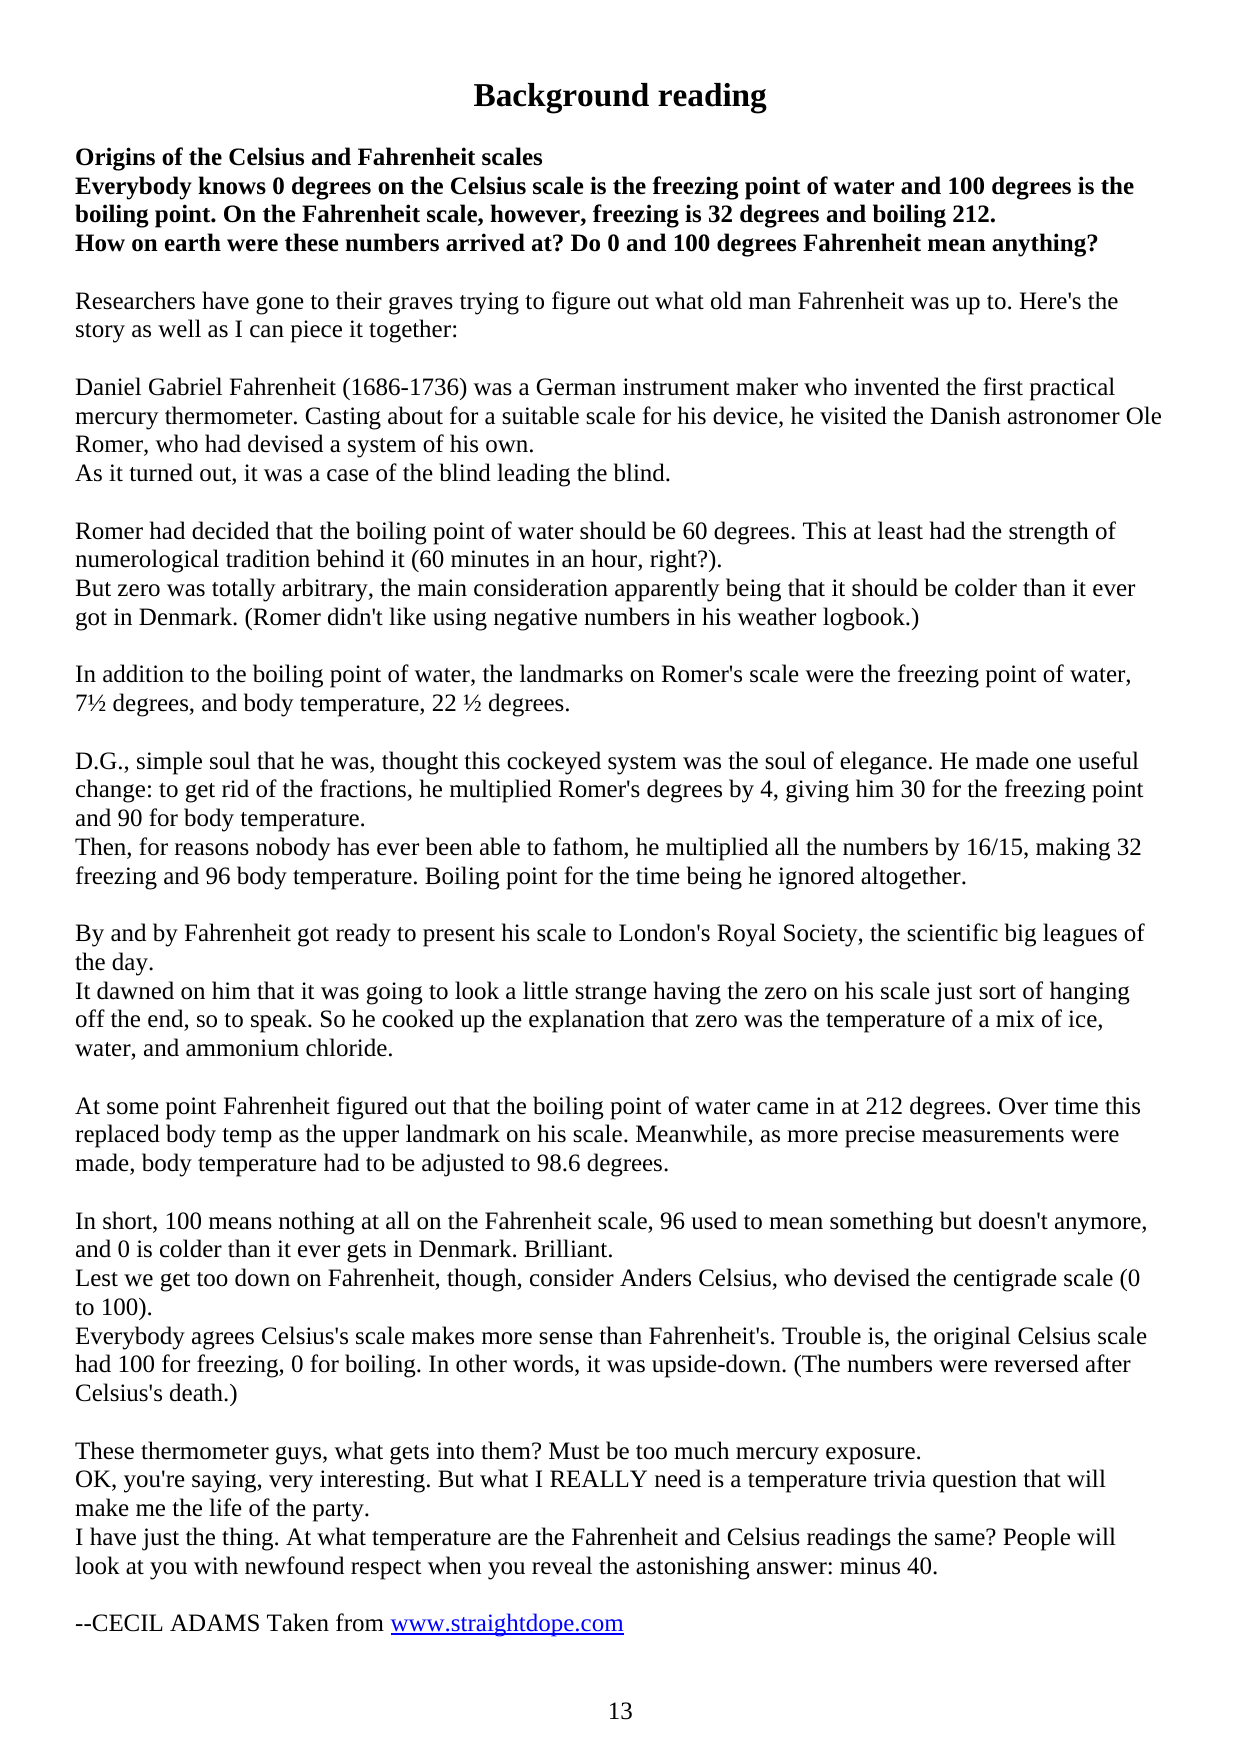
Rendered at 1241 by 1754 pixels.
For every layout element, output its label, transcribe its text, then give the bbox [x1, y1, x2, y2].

text Everybody knows 0 degrees on the Celsius scale is the freezing point of water and 100 degrees is the boiling point. On the Fahrenheit scale, however, freezing is 32 degrees and boiling 212. How on earth were these numbers arrived at? Do 0 and 100 degrees Fahrenheit mean anything? Researchers have gone to their graves trying to figure out what old man Fahrenheit was up to. Here's the story as well as I can piece it together: Daniel Gabriel Fahrenheit (1686-1736) was a German instrument maker who invented the first practical mercury thermometer. Casting about for a suitable scale for his device, he visited the Danish astronomer Ole Romer, who had devised a system of his own. As it turned out, it was a case of the blind leading the blind. Romer had decided that the boiling point of water should be 60 degrees. This at least had the strength of numerological tradition behind it (60 minutes in an hour, right?). But zero was totally arbitrary, the main consideration apparently being that it should be colder than it ever got in Denmark. (Romer didn't like using negative numbers in his weather logbook.) In addition to the boiling point of water, the landmarks on Romer's scale were the freezing point of water, 7½ degrees, and body temperature, 22 ½ degrees. D.G., simple soul that he was, thought this cockeyed system was the soul of elegance. He made one useful change: to get rid of the fractions, he multiplied Romer's degrees by 4, giving him 30 for the freezing point and 90 for body temperature. Then, for reasons nobody has ever been able to fathom, he multiplied all the numbers by 16/15, making 32 freezing and 96 body temperature. Boiling point for the time being he ignored altogether. By and by Fahrenheit got ready to present his scale to London's Royal Society, the scientific big leagues of the day. It dawned on him that it was going to look a little strange having the zero on his scale just sort of hanging off the end, so to speak. So he cooked up the explanation that zero was the temperature of a mix of ice, water, and ammonium chloride. At some point Fahrenheit figured out that the boiling point of water came in at 212 degrees. Over time this replaced body temp as the upper landmark on his scale. Meanwhile, as more precise measurements were made, body temperature had to be adjusted to 98.6 degrees. In short, 100 means nothing at all on the Fahrenheit scale, 96 used to mean something but doesn't anymore, and 0 is colder than it ever gets in Denmark. Brilliant. Lest we get too down on Fahrenheit, though, consider Anders Celsius, who devised the centigrade scale (0 to 100). Everybody agrees Celsius's scale makes more sense than Fahrenheit's. Trouble is, the original Celsius scale had 100 for freezing, 0 for boiling. In other words, it was upside-down. (The numbers were reversed after Celsius's death.) These thermometer guys, what gets into them? Must be too much mercury exposure. OK, you're saying, very interesting. But what I REALLY need is a temperature trivia question that will make me the life of the party. I have just the thing. At what temperature are the Fahrenheit and Celsius readings the same? People will look at you with newfound respect when you reveal the astonishing answer: minus 40. --CECIL ADAMS Taken from www.straightdope.com [75, 171, 1165, 1637]
subtitle Background reading [75, 75, 1165, 113]
text Origins of the Celsius and Fahrenheit scales [75, 142, 1165, 171]
